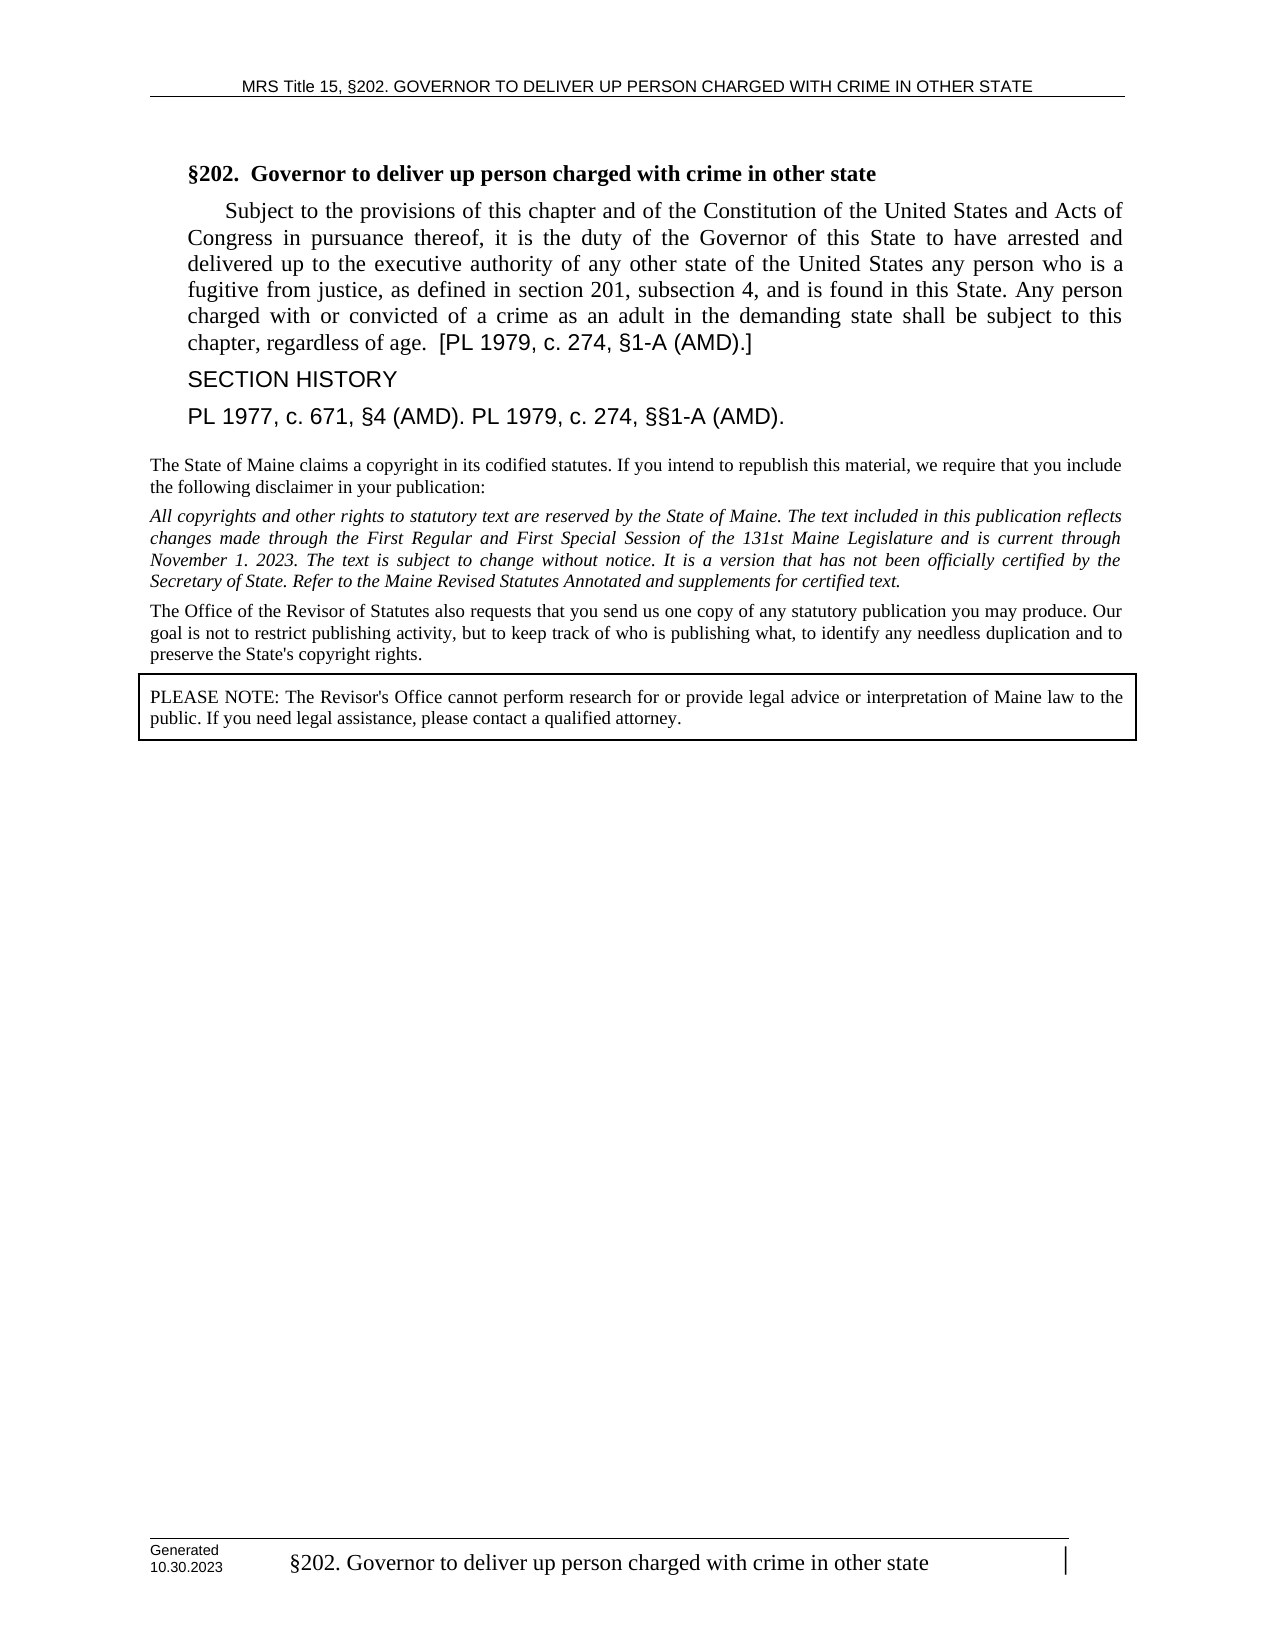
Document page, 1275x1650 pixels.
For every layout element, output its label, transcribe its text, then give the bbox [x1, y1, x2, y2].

text SECTION HISTORY [187, 366, 1125, 392]
text PLEASE NOTE: The Revisor's Office cannot perform research for or provide legal advice or interpretation of Maine law to the public. If you need legal assistance, please contact a qualified attorney. [140, 675, 1135, 739]
text All copyrights and other rights to statutory text are reserved by the State of Maine. The text included in this publication reflects changes made through the First Regular and First Special Session of the 131st Maine Legislature and is current through November 1. 2023 . The text is subject to change without notice. It is a version that has not been officially certified by the Secretary of State. Refer to the Maine Revised Statutes Annotated and supplements for certified text. [150, 505, 1125, 592]
text The Office of the Revisor of Statutes also requests that you send us one copy of any statutory publication you may produce. Our goal is not to restrict publishing activity, but to keep track of who is publishing what, to identify any needless duplication and to preserve the State's copyright rights. [150, 600, 1125, 665]
text PL 1977, c. 671, §4 (AMD). PL 1979, c. 274, §§1-A (AMD). [187, 403, 1125, 429]
text §202. Governor to deliver up person charged with crime in other state [187, 160, 1125, 187]
text The State of Maine claims a copyright in its codified statutes. If you intend to republish this material, we require that you include the following disclaimer in your publication: [150, 454, 1125, 497]
text Subject to the provisions of this chapter and of the Constitution of the United States and Acts of Congress in pursuance thereof, it is the duty of the Governor of this State to have arrested and delivered up to the executive authority of any other state of the United States any person who is a fugitive from justice, as defined in section 201, subsection 4, and is found in this State. Any person charged with or convicted of a crime as an adult in the demanding state shall be subject to this chapter, regardless of age. [PL 1979, c. 274, §1-A (AMD).] [187, 197, 1125, 355]
